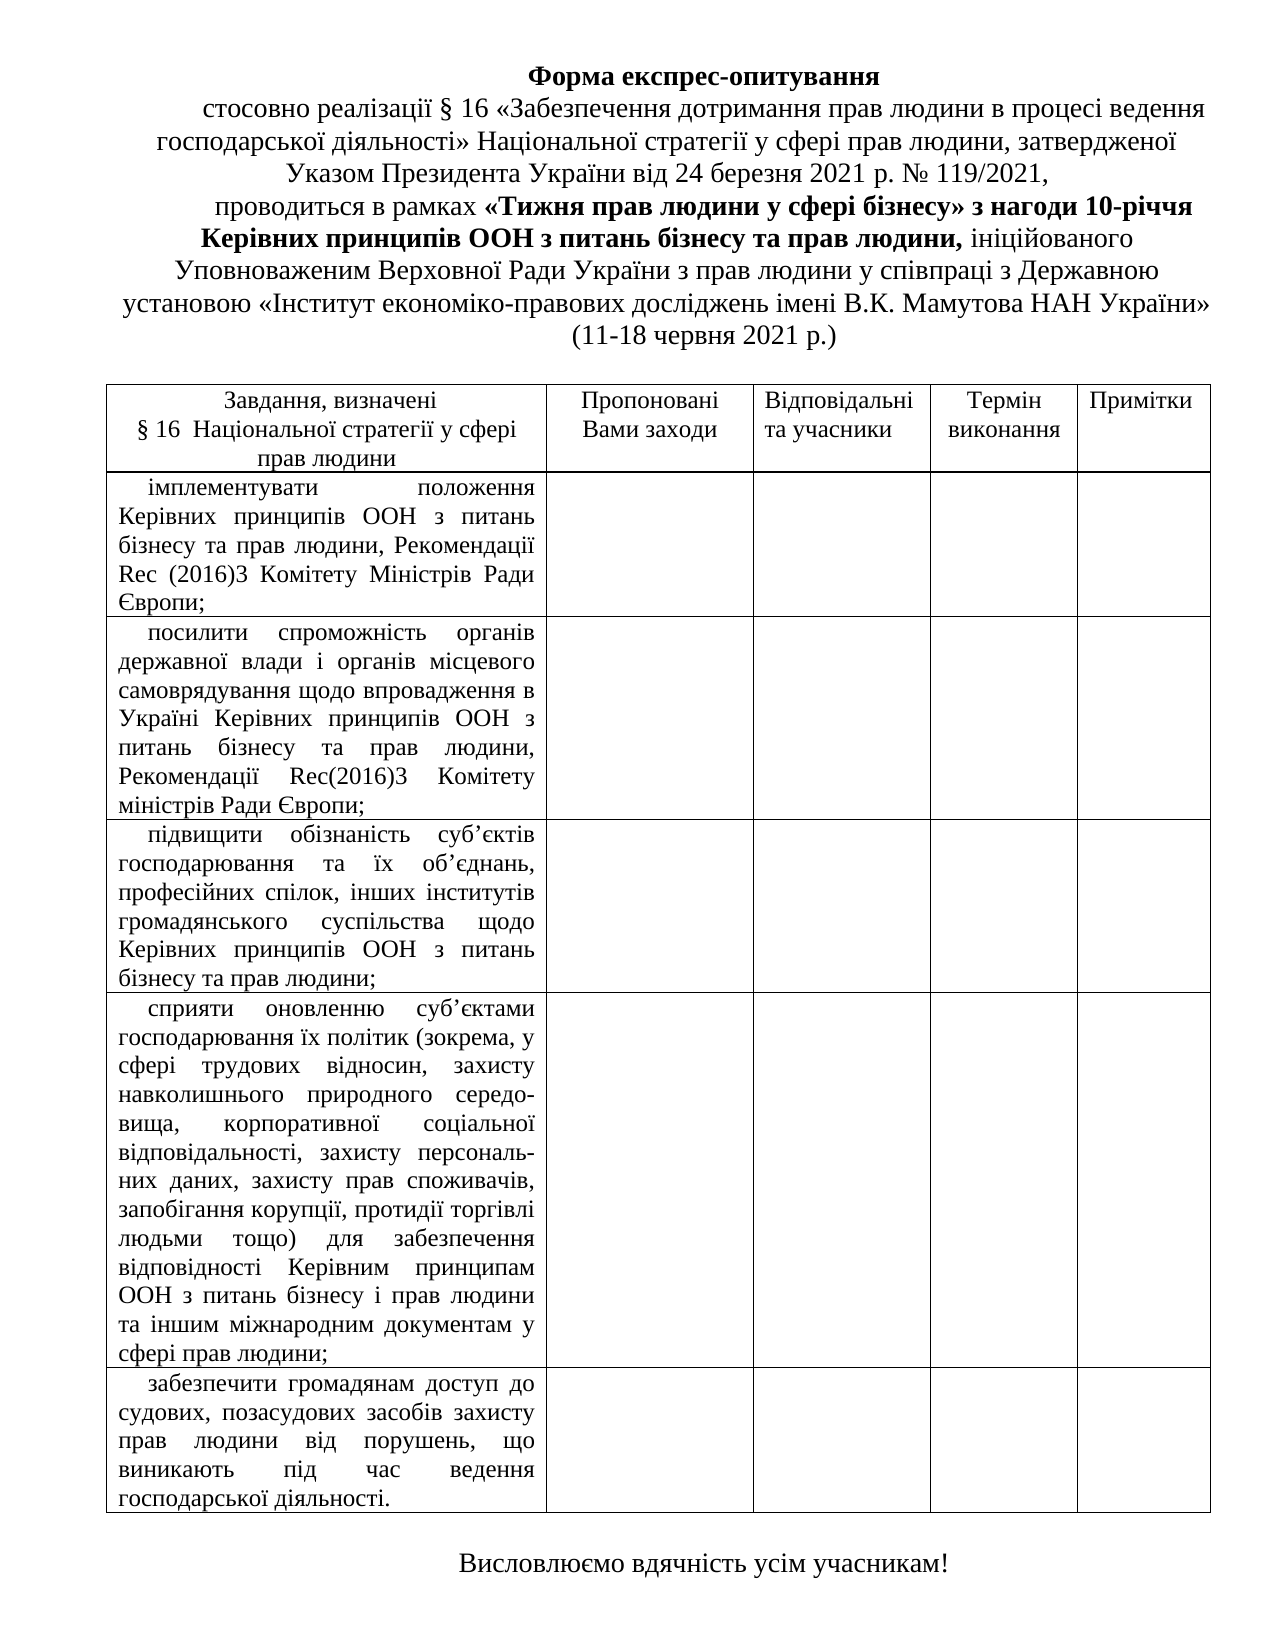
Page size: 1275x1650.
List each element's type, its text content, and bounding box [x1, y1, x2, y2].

table_cell [754, 617, 930, 818]
table_header Відповідальні та учасники [754, 385, 930, 471]
table_cell забезпечити громадянам доступ до судових, позасудових засобів захисту прав людини від порушень, що виникають під час ведення господарської діяльності. [107, 1368, 546, 1512]
text проводиться в рамках «Тижня прав людини у сфері бізнесу» з нагоди 10-річчя Керівних принципів ООН з питань бізнесу та прав людини, ініційованого Уповноваженим Верховної Ради України з прав людини у співпраці з Державною установою «Інститут економіко-правових досліджень імені В.К. Мамутова НАН України» [118, 189, 1216, 318]
table_cell [547, 473, 753, 616]
table_cell імплементувати положення Керівних принципів ООН з питань бізнесу та прав людини, Рекомендації Rec (2016)3 Комітету Міністрів Ради Європи; [107, 473, 546, 616]
table_cell [1078, 820, 1210, 992]
table_cell підвищити обізнаність суб’єктів господарювання та їх об’єднань, професійних спілок, інших інститутів громадянського суспільства щодо Керівних принципів ООН з питань бізнесу та прав людини; [107, 820, 546, 992]
table_cell [931, 1368, 1077, 1512]
table_cell [931, 617, 1077, 818]
table_cell сприяти оновленню суб’єктами господарювання їх політик (зокрема, у сфері трудових відносин, захисту навколишнього природного середо-вища, корпоративної соціальної відповідальності, захисту персональ-них даних, захисту прав споживачів, запобігання корупції, протидії торгівлі людьми тощо) для забезпечення відповідності Керівним принципам ООН з питань бізнесу і прав людини та іншим міжнародним документам у сфері прав людини; [107, 993, 546, 1367]
table_cell [1078, 1368, 1210, 1512]
text стосовно реалізації § 16 «Забезпечення дотримання прав людини в процесі ведення господарської діяльності» Національної стратегії у сфері прав людини, затвердженої Указом Президента України від 24 березня 2021 р. № 119/2021, [118, 91, 1216, 189]
table_cell [754, 1368, 930, 1512]
table_cell [754, 820, 930, 992]
table_cell [931, 473, 1077, 616]
table_cell [754, 473, 930, 616]
table_cell [1078, 473, 1210, 616]
table_header Примітки [1078, 385, 1210, 471]
table_header Термін виконання [931, 385, 1077, 471]
table_cell посилити спроможність органів державної влади і органів місцевого самоврядування щодо впровадження в Україні Керівних принципів ООН з питань бізнесу та прав людини, Рекомендації Rec(2016)3 Комітету міністрів Ради Європи; [107, 617, 546, 818]
text Форма експрес-опитування [118, 59, 1216, 91]
table_cell [931, 820, 1077, 992]
table_header Пропоновані Вами заходи [547, 385, 753, 471]
table_cell [754, 993, 930, 1367]
table_cell [1078, 617, 1210, 818]
text (11-18 червня 2021 р.) [118, 318, 1216, 351]
table_cell [547, 820, 753, 992]
text Висловлюємо вдячність усім учасникам! [118, 1546, 1216, 1579]
table_header Завдання, визначені § 16 Національної стратегії у сфері прав людини [107, 385, 546, 471]
table_cell [931, 993, 1077, 1367]
table_cell [547, 993, 753, 1367]
table_cell [547, 1368, 753, 1512]
table_cell [1078, 993, 1210, 1367]
table_cell [547, 617, 753, 818]
